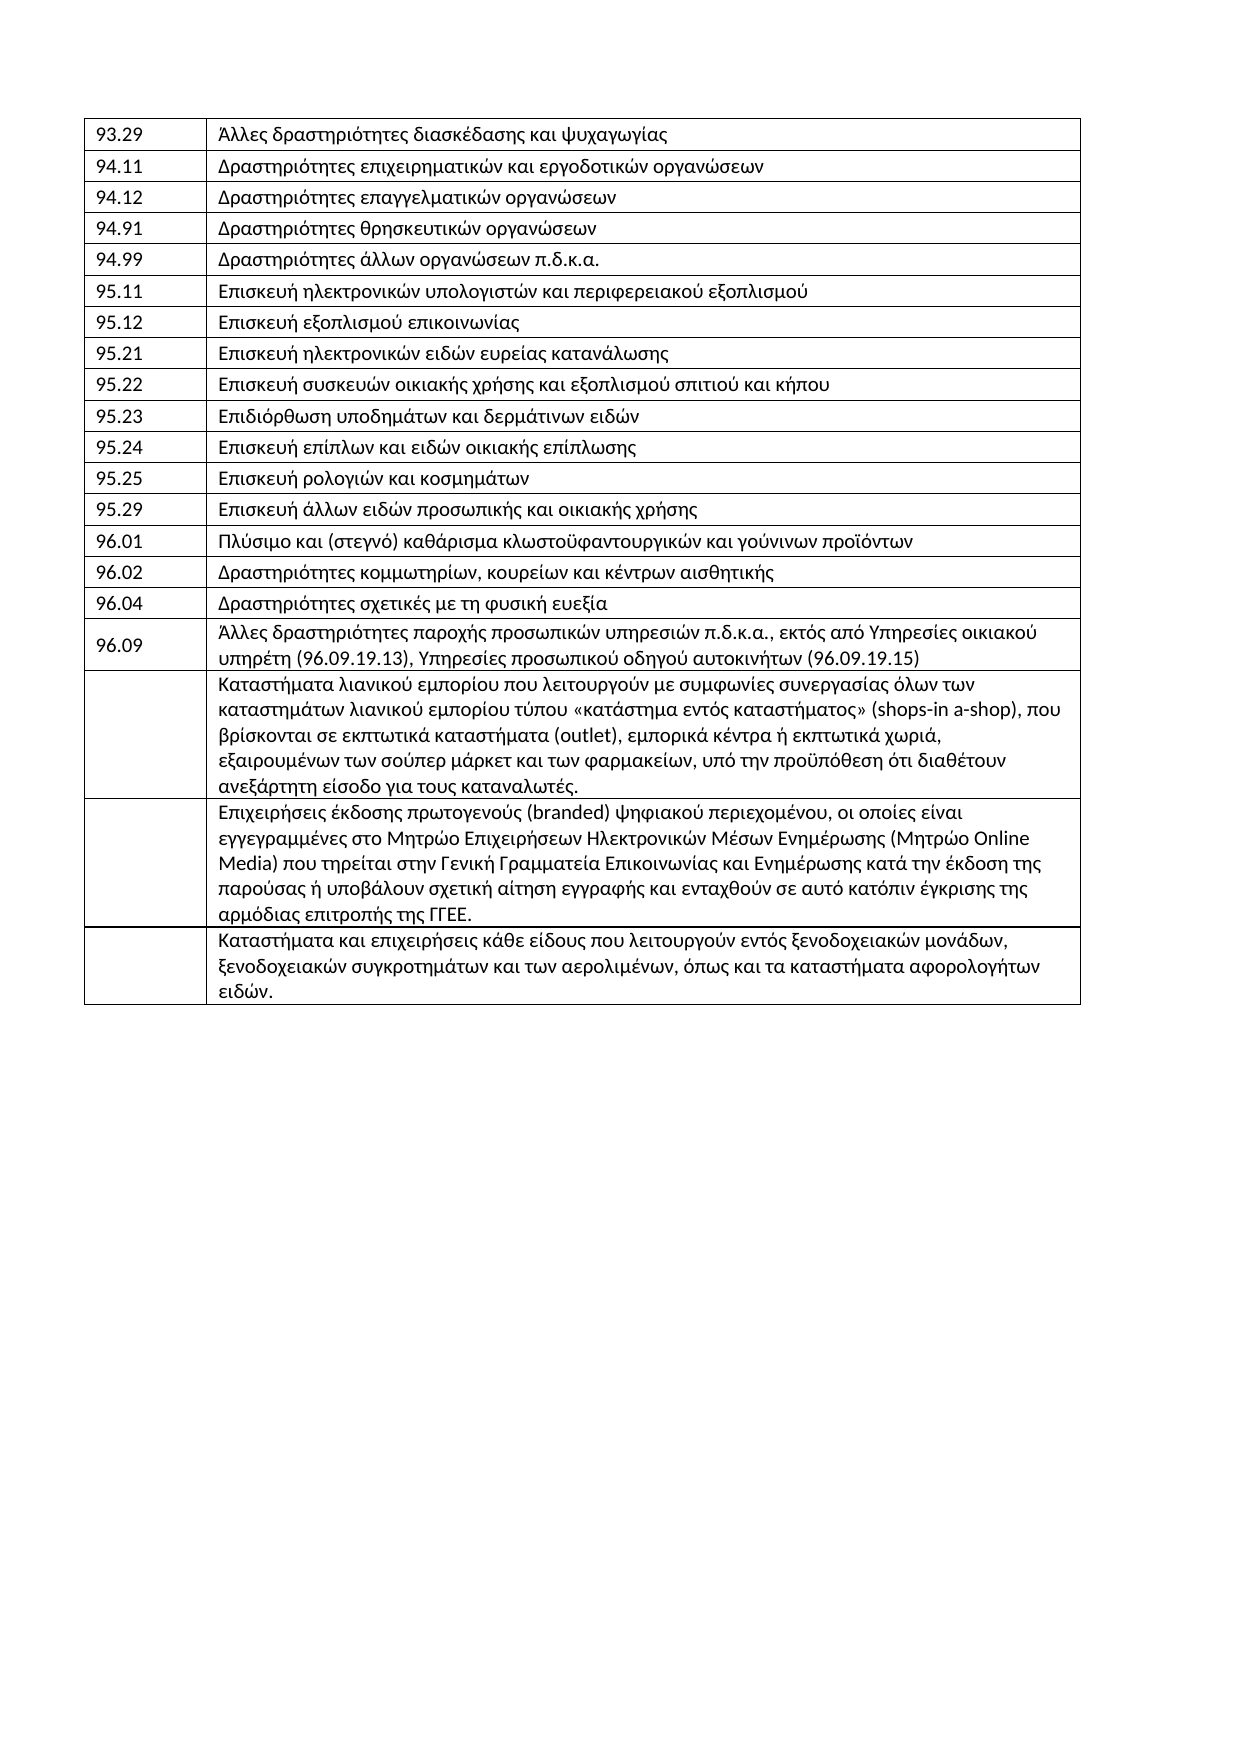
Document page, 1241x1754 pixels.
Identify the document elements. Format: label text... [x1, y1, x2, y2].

table_cell 95.25 [85, 463, 206, 493]
table_cell 96.01 [85, 526, 206, 556]
table_cell Επισκευή εξοπλισμού επικοινωνίας [207, 307, 1080, 337]
table_cell [85, 799, 206, 926]
table_cell Επισκευή επίπλων και ειδών οικιακής επίπλωσης [207, 432, 1080, 462]
table_cell Δραστηριότητες επαγγελματικών οργανώσεων [207, 182, 1080, 212]
table_cell 95.12 [85, 307, 206, 337]
table_cell Δραστηριότητες θρησκευτικών οργανώσεων [207, 213, 1080, 243]
table_cell 96.09 [85, 619, 206, 670]
table_cell Επισκευή ηλεκτρονικών υπολογιστών και περιφερειακού εξοπλισμού [207, 276, 1080, 306]
table_cell Άλλες δραστηριότητες διασκέδασης και ψυχαγωγίας [207, 119, 1080, 149]
table_cell 95.22 [85, 369, 206, 399]
table_cell Δραστηριότητες επιχειρηματικών και εργοδοτικών οργανώσεων [207, 151, 1080, 181]
table_cell Άλλες δραστηριότητες παροχής προσωπικών υπηρεσιών π.δ.κ.α., εκτός από Υπηρεσίες οικιακού υπηρέτη (96.09.19.13), Υπηρεσίες προσωπικού οδηγού αυτοκινήτων (96.09.19.15) [207, 619, 1080, 670]
table_cell Καταστήματα λιανικού εμπορίου που λειτουργούν με συμφωνίες συνεργασίας όλων των καταστημάτων λιανικού εμπορίου τύπου «κατάστημα εντός καταστήματος» (shops-in a-shop), που βρίσκονται σε εκπτωτικά καταστήματα (outlet), εμπορικά κέντρα ή εκπτωτικά χωριά, εξαιρουμένων των σούπερ μάρκετ και των φαρμακείων, υπό την προϋπόθεση ότι διαθέτουν ανεξάρτητη είσοδο για τους καταναλωτές. [207, 671, 1080, 798]
table_cell Δραστηριότητες κομμωτηρίων, κουρείων και κέντρων αισθητικής [207, 557, 1080, 587]
table_cell Επισκευή ρολογιών και κοσμημάτων [207, 463, 1080, 493]
table_cell 94.91 [85, 213, 206, 243]
table_cell Δραστηριότητες σχετικές με τη φυσική ευεξία [207, 588, 1080, 618]
table_cell 94.99 [85, 244, 206, 274]
table_cell 95.29 [85, 494, 206, 524]
table_cell [85, 671, 206, 798]
table_cell Δραστηριότητες άλλων οργανώσεων π.δ.κ.α. [207, 244, 1080, 274]
table_cell Πλύσιμο και (στεγνό) καθάρισμα κλωστοϋφαντουργικών και γούνινων προϊόντων [207, 526, 1080, 556]
table_cell Επιδιόρθωση υποδημάτων και δερμάτινων ειδών [207, 401, 1080, 431]
table_cell 95.21 [85, 338, 206, 368]
table_cell Επιχειρήσεις έκδοσης πρωτογενούς (branded) ψηφιακού περιεχομένου, οι οποίες είναι εγγεγραμμένες στο Μητρώο Επιχειρήσεων Ηλεκτρονικών Μέσων Ενημέρωσης (Μητρώο Online Media) που τηρείται στην Γενική Γραμματεία Επικοινωνίας και Ενημέρωσης κατά την έκδοση της παρούσας ή υποβάλουν σχετική αίτηση εγγραφής και ενταχθούν σε αυτό κατόπιν έγκρισης της αρμόδιας επιτροπής της ΓΓΕΕ. [207, 799, 1080, 926]
table_cell 95.24 [85, 432, 206, 462]
table_cell 95.11 [85, 276, 206, 306]
table_cell 95.23 [85, 401, 206, 431]
table_cell Επισκευή συσκευών οικιακής χρήσης και εξοπλισμού σπιτιού και κήπου [207, 369, 1080, 399]
table_cell [85, 928, 206, 1004]
table_cell 96.04 [85, 588, 206, 618]
table_cell 94.12 [85, 182, 206, 212]
table_cell 93.29 [85, 119, 206, 149]
table_cell Καταστήματα και επιχειρήσεις κάθε είδους που λειτουργούν εντός ξενοδοχειακών μονάδων, ξενοδοχειακών συγκροτημάτων και των αερολιμένων, όπως και τα καταστήματα αφορολογήτων ειδών. [207, 928, 1080, 1004]
table_cell 96.02 [85, 557, 206, 587]
table_cell 94.11 [85, 151, 206, 181]
table_cell Επισκευή ηλεκτρονικών ειδών ευρείας κατανάλωσης [207, 338, 1080, 368]
table_cell Επισκευή άλλων ειδών προσωπικής και οικιακής χρήσης [207, 494, 1080, 524]
